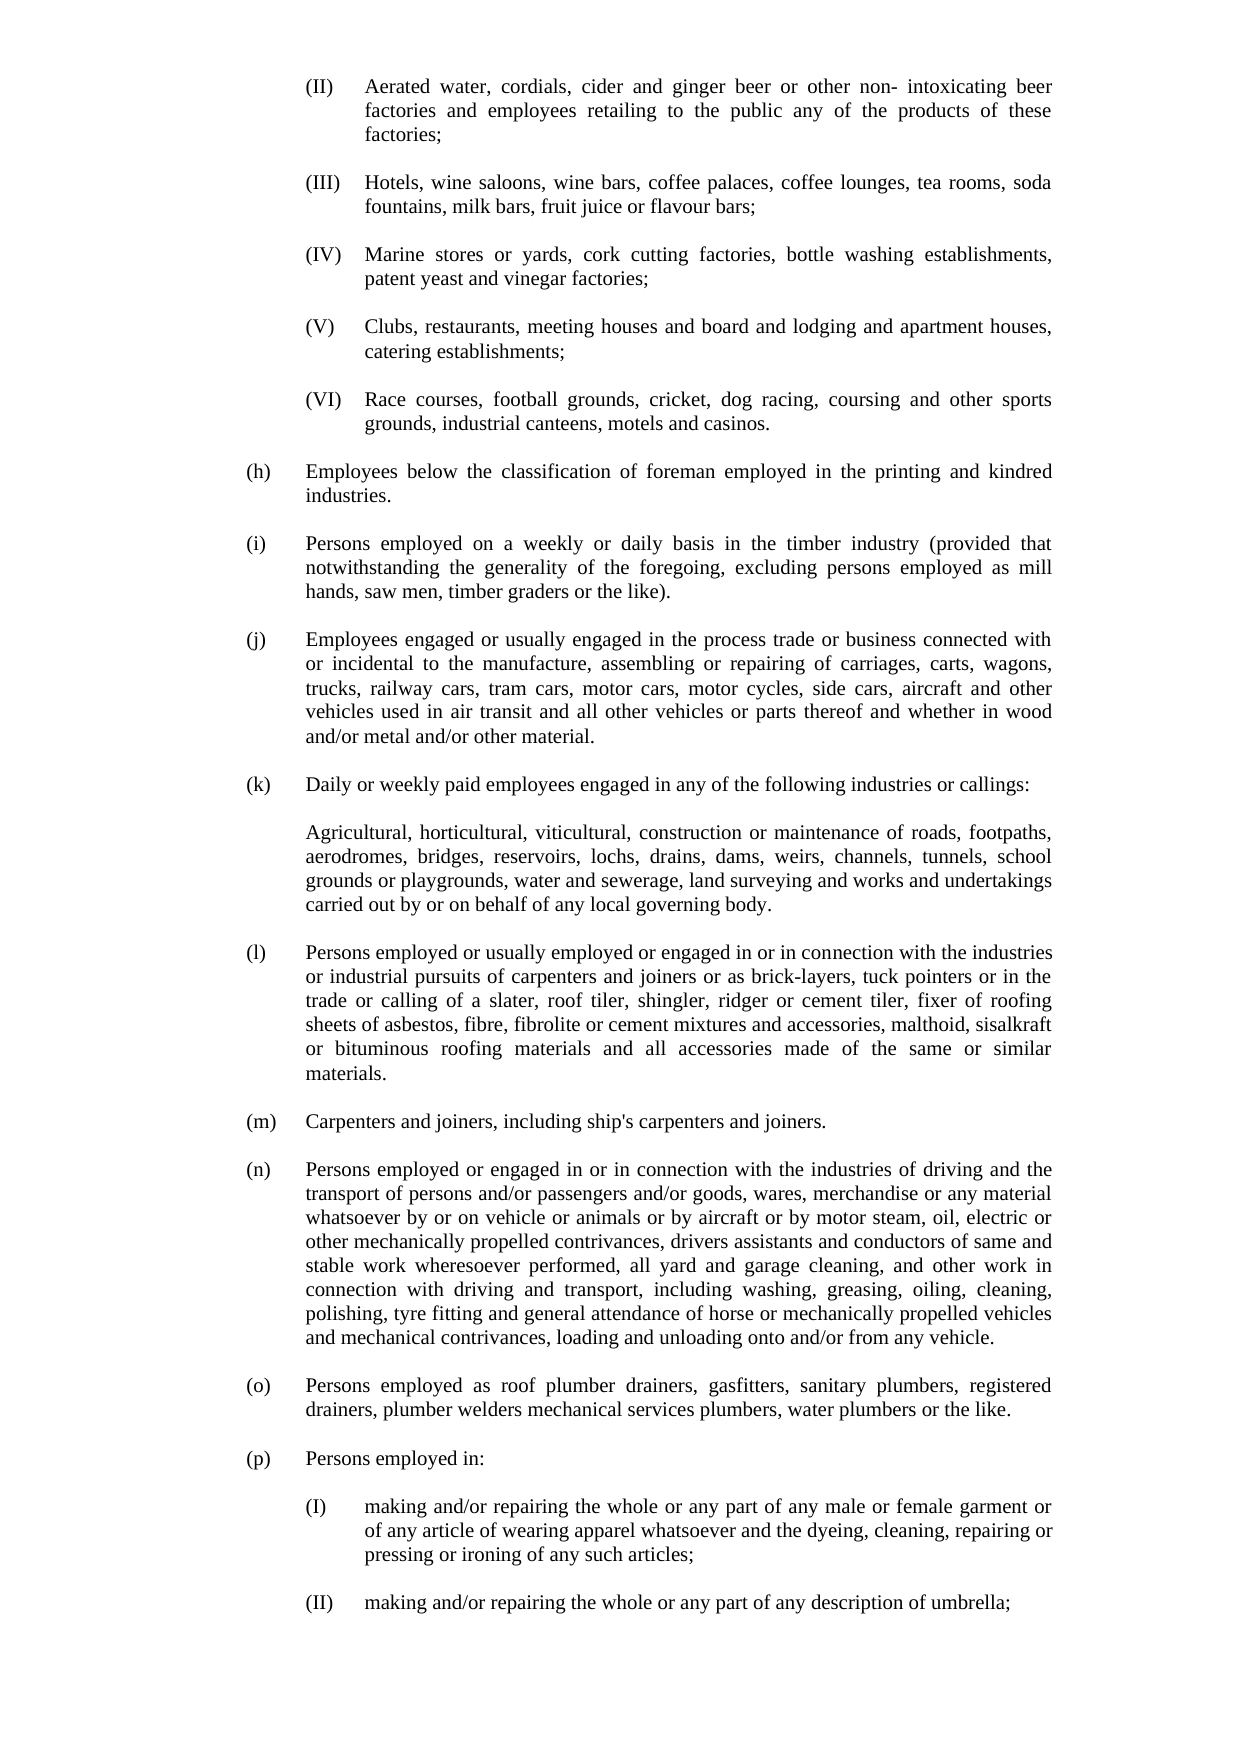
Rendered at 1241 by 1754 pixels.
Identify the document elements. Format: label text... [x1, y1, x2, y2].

text (II) Aerated water, cordials, cider and ginger beer or other non- intoxicating beer factories and employees retailing to the public any of the products of these factories; [187, 74, 1053, 146]
text (II) making and/or repairing the whole or any part of any description of umbrella; [187, 1590, 1053, 1614]
text (l) Persons employed or usually employed or engaged in or in connection with the industries or industrial pursuits of carpenters and joiners or as brick-layers, tuck pointers or in the trade or calling of a slater, roof tiler, shingler, ridger or cement tiler, fixer of roofing sheets of asbestos, fibre, fibrolite or cement mixtures and accessories, malthoid, sisalkraft or bituminous roofing materials and all accessories made of the same or similar materials. [187, 940, 1053, 1084]
text (i) Persons employed on a weekly or daily basis in the timber industry (provided that notwithstanding the generality of the foregoing, excluding persons employed as mill hands, saw men, timber graders or the like). [187, 531, 1053, 603]
text (n) Persons employed or engaged in or in connection with the industries of driving and the transport of persons and/or passengers and/or goods, wares, merchandise or any material whatsoever by or on vehicle or animals or by aircraft or by motor steam, oil, electric or other mechanically propelled contrivances, drivers assistants and conductors of same and stable work wheresoever performed, all yard and garage cleaning, and other work in connection with driving and transport, including washing, greasing, oiling, cleaning, polishing, tyre fitting and general attendance of horse or mechanically propelled vehicles and mechanical contrivances, loading and unloading onto and/or from any vehicle. [187, 1157, 1053, 1349]
text (V) Clubs, restaurants, meeting houses and board and lodging and apartment houses, catering establishments; [187, 314, 1053, 363]
text (VI) Race courses, football grounds, cricket, dog racing, coursing and other sports grounds, industrial canteens, motels and casinos. [187, 387, 1053, 435]
text (j) Employees engaged or usually engaged in the process trade or business connected with or incidental to the manufacture, assembling or repairing of carriages, carts, wagons, trucks, railway cars, tram cars, motor cars, motor cycles, side cars, aircraft and other vehicles used in air transit and all other vehicles or parts thereof and whether in wood and/or metal and/or other material. [187, 627, 1053, 748]
text (IV) Marine stores or yards, cork cutting factories, bottle washing establishments, patent yeast and vinegar factories; [187, 242, 1053, 290]
text (III) Hotels, wine saloons, wine bars, coffee palaces, coffee lounges, tea rooms, soda fountains, milk bars, fruit juice or flavour bars; [187, 170, 1053, 218]
text (h) Employees below the classification of foreman employed in the printing and kindred industries. [187, 459, 1053, 507]
text (I) making and/or repairing the whole or any part of any male or female garment or of any article of wearing apparel whatsoever and the dyeing, cleaning, repairing or pressing or ironing of any such articles; [187, 1493, 1053, 1566]
text (p) Persons employed in: [187, 1445, 1053, 1469]
text (k) Daily or weekly paid employees engaged in any of the following industries or callings: [187, 772, 1053, 796]
text Agricultural, horticultural, viticultural, construction or maintenance of roads, footpaths, aerodromes, bridges, reservoirs, lochs, drains, dams, weirs, channels, tunnels, school grounds or playgrounds, water and sewerage, land surveying and works and undertakings carried out by or on behalf of any local governing body. [187, 820, 1053, 916]
text (o) Persons employed as roof plumber drainers, gasfitters, sanitary plumbers, registered drainers, plumber welders mechanical services plumbers, water plumbers or the like. [187, 1373, 1053, 1421]
text (m) Carpenters and joiners, including ship's carpenters and joiners. [187, 1108, 1053, 1133]
